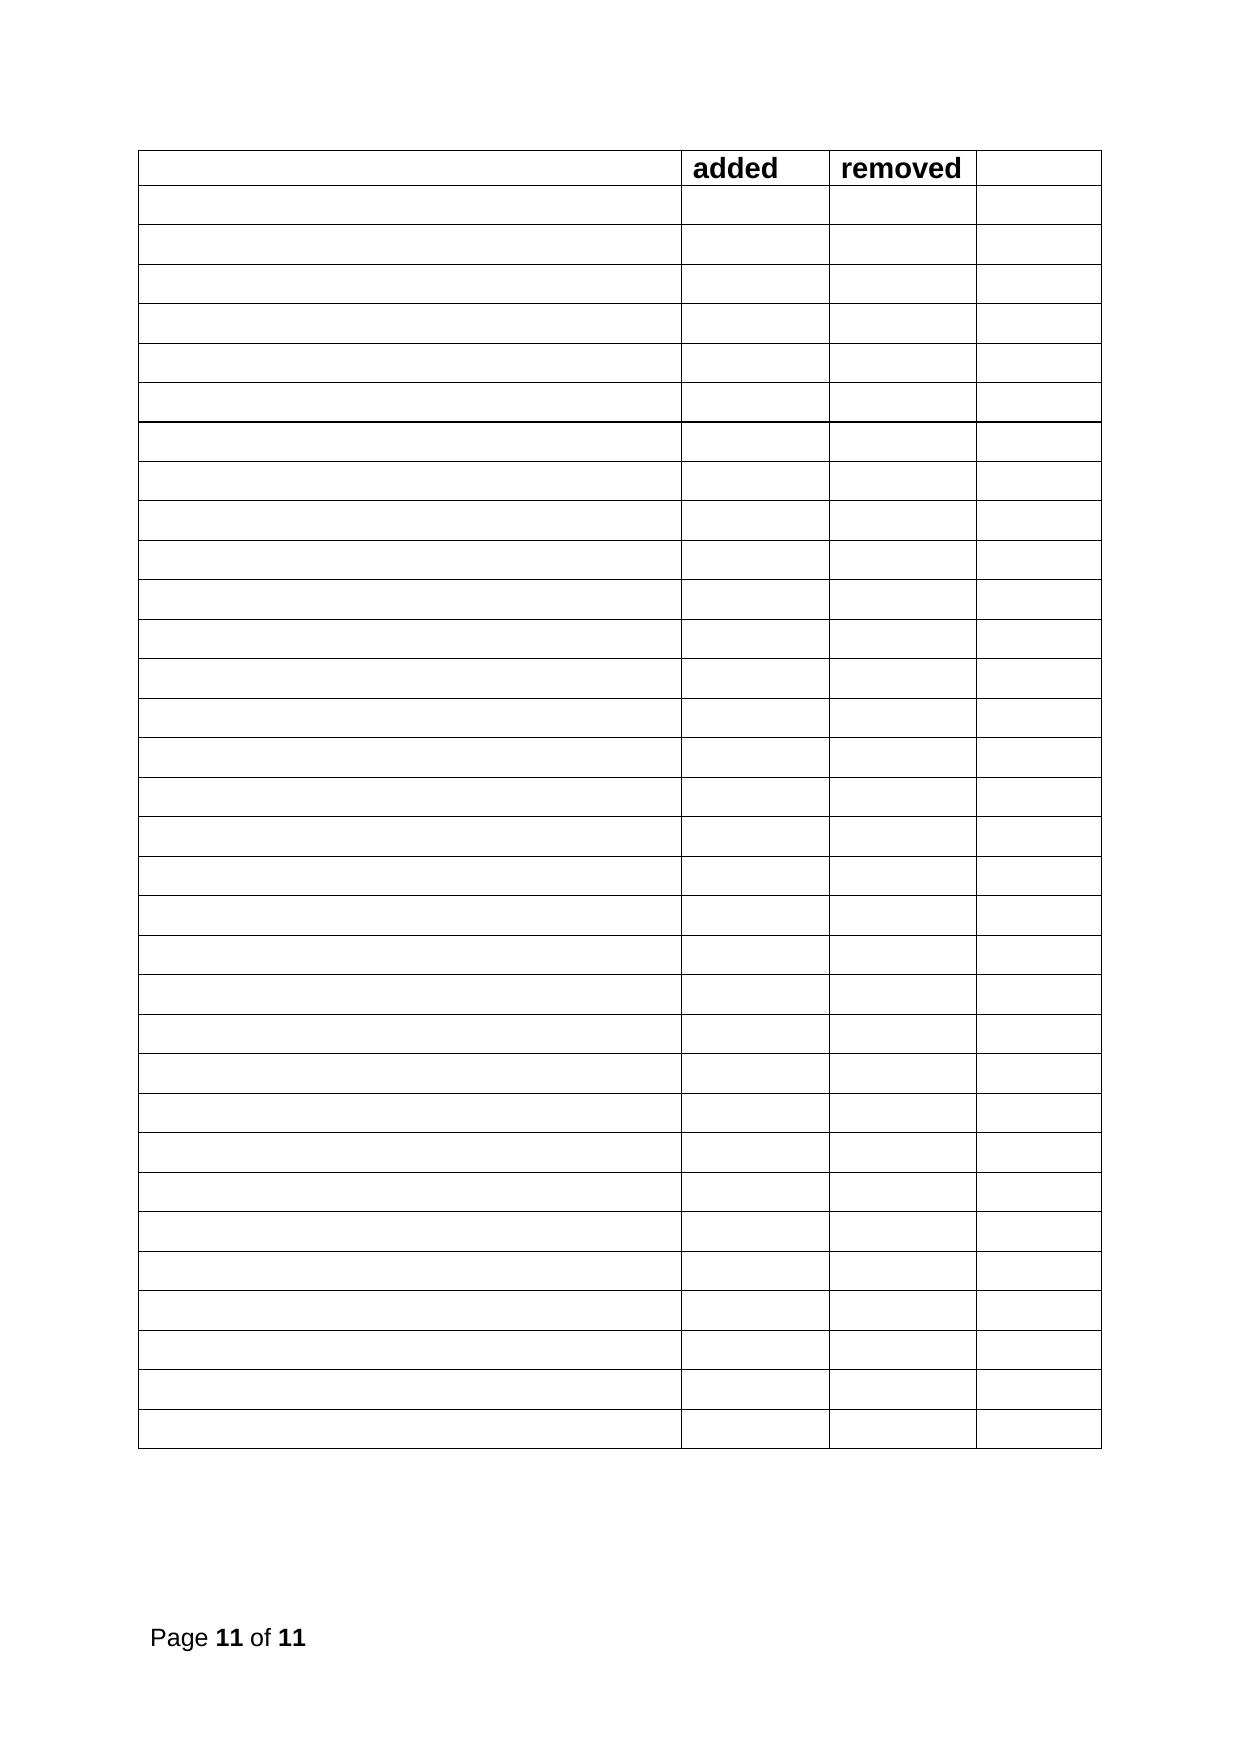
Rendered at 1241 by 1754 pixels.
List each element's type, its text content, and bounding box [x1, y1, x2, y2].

table_cell [139, 1370, 681, 1408]
table_cell [977, 1370, 1101, 1408]
table_cell [682, 1410, 829, 1448]
table_cell [682, 265, 829, 303]
table_cell [139, 738, 681, 777]
table_cell [977, 462, 1101, 500]
table_cell Date removed [830, 151, 976, 184]
table_cell [830, 225, 976, 263]
table_cell [139, 344, 681, 382]
table_cell [977, 1291, 1101, 1329]
table_cell [830, 699, 976, 737]
table_cell [830, 620, 976, 658]
table_cell [139, 541, 681, 579]
table_cell [830, 659, 976, 698]
table_cell [682, 1291, 829, 1329]
table_cell [830, 857, 976, 895]
table_cell [830, 1133, 976, 1172]
table_cell [830, 1054, 976, 1093]
table_cell Document [139, 151, 681, 184]
table_cell [682, 738, 829, 777]
table_cell [977, 738, 1101, 777]
table_cell [830, 423, 976, 461]
table_cell [977, 265, 1101, 303]
table_cell [977, 186, 1101, 224]
table_cell [682, 462, 829, 500]
table_cell [977, 580, 1101, 619]
table_cell [139, 1094, 681, 1132]
table_cell [139, 580, 681, 619]
table_cell Date added [682, 151, 829, 184]
table_cell [830, 738, 976, 777]
table_cell [682, 501, 829, 540]
table_cell [830, 462, 976, 500]
table_cell [830, 265, 976, 303]
table_cell [830, 1331, 976, 1369]
table_cell [977, 1410, 1101, 1448]
table_cell [682, 857, 829, 895]
table_cell [830, 541, 976, 579]
table_cell [830, 778, 976, 816]
table_cell [977, 541, 1101, 579]
table_cell [830, 1410, 976, 1448]
table_cell [682, 936, 829, 974]
table_cell [139, 1212, 681, 1251]
table_cell [977, 936, 1101, 974]
table_cell [830, 975, 976, 1014]
table_cell [830, 580, 976, 619]
table_cell [682, 1094, 829, 1132]
table_cell [682, 304, 829, 342]
table_cell [682, 1173, 829, 1211]
table_cell [139, 1173, 681, 1211]
table_cell [139, 620, 681, 658]
table_cell [682, 1370, 829, 1408]
table_cell [977, 975, 1101, 1014]
table_cell [682, 1054, 829, 1093]
table_cell [830, 1015, 976, 1053]
table_cell [977, 896, 1101, 935]
table_cell [139, 304, 681, 342]
table_cell [682, 1252, 829, 1290]
table_cell [830, 936, 976, 974]
table_cell [682, 1212, 829, 1251]
table_cell [139, 778, 681, 816]
table_cell [682, 659, 829, 698]
table_cell [139, 1133, 681, 1172]
table_cell [139, 186, 681, 224]
table_cell [139, 1015, 681, 1053]
table_cell [139, 423, 681, 461]
table_cell [830, 1291, 976, 1329]
table_cell [977, 1331, 1101, 1369]
table_cell [139, 225, 681, 263]
table_cell [977, 778, 1101, 816]
table_cell [977, 423, 1101, 461]
table_cell [977, 659, 1101, 698]
table_cell [139, 817, 681, 856]
table_cell [977, 1212, 1101, 1251]
table_cell [682, 620, 829, 658]
table_cell [139, 1331, 681, 1369]
table_cell [977, 225, 1101, 263]
table_cell [977, 699, 1101, 737]
table_cell [977, 344, 1101, 382]
table_cell [139, 265, 681, 303]
table_cell Initials [977, 151, 1101, 184]
table_cell [139, 462, 681, 500]
table_cell [830, 896, 976, 935]
table_cell [830, 1212, 976, 1251]
table_cell [682, 225, 829, 263]
table_cell [977, 1094, 1101, 1132]
table_cell [977, 1054, 1101, 1093]
table_cell [682, 344, 829, 382]
table_cell [830, 383, 976, 421]
table_cell [977, 1173, 1101, 1211]
table_cell [682, 541, 829, 579]
table_cell [830, 1252, 976, 1290]
table_cell [977, 1015, 1101, 1053]
table_cell [682, 817, 829, 856]
table_cell [977, 1133, 1101, 1172]
table_cell [682, 1133, 829, 1172]
table_cell [682, 975, 829, 1014]
table_cell [830, 186, 976, 224]
table_cell [139, 1410, 681, 1448]
table_cell [139, 896, 681, 935]
table_cell [830, 501, 976, 540]
table_cell [682, 186, 829, 224]
table_cell [830, 1173, 976, 1211]
table_cell [139, 936, 681, 974]
table_cell [139, 975, 681, 1014]
table_cell [977, 304, 1101, 342]
table_cell [830, 1094, 976, 1132]
table_cell [139, 659, 681, 698]
table_cell [830, 304, 976, 342]
table_cell [139, 1291, 681, 1329]
table_cell [682, 383, 829, 421]
table_cell [139, 857, 681, 895]
table_cell [139, 383, 681, 421]
table_cell [977, 620, 1101, 658]
table_cell [977, 1252, 1101, 1290]
table_cell [682, 1015, 829, 1053]
table_cell [682, 778, 829, 816]
table_cell [830, 1370, 976, 1408]
table_cell [977, 857, 1101, 895]
table_cell [682, 699, 829, 737]
table_cell [977, 817, 1101, 856]
table_cell [139, 501, 681, 540]
table_cell [682, 1331, 829, 1369]
table_cell [139, 1252, 681, 1290]
table_cell [139, 699, 681, 737]
table_cell [977, 501, 1101, 540]
table_cell [830, 817, 976, 856]
table_cell [139, 1054, 681, 1093]
table_cell [682, 423, 829, 461]
table_cell [682, 580, 829, 619]
table_cell [682, 896, 829, 935]
table_cell [977, 383, 1101, 421]
table_cell [830, 344, 976, 382]
